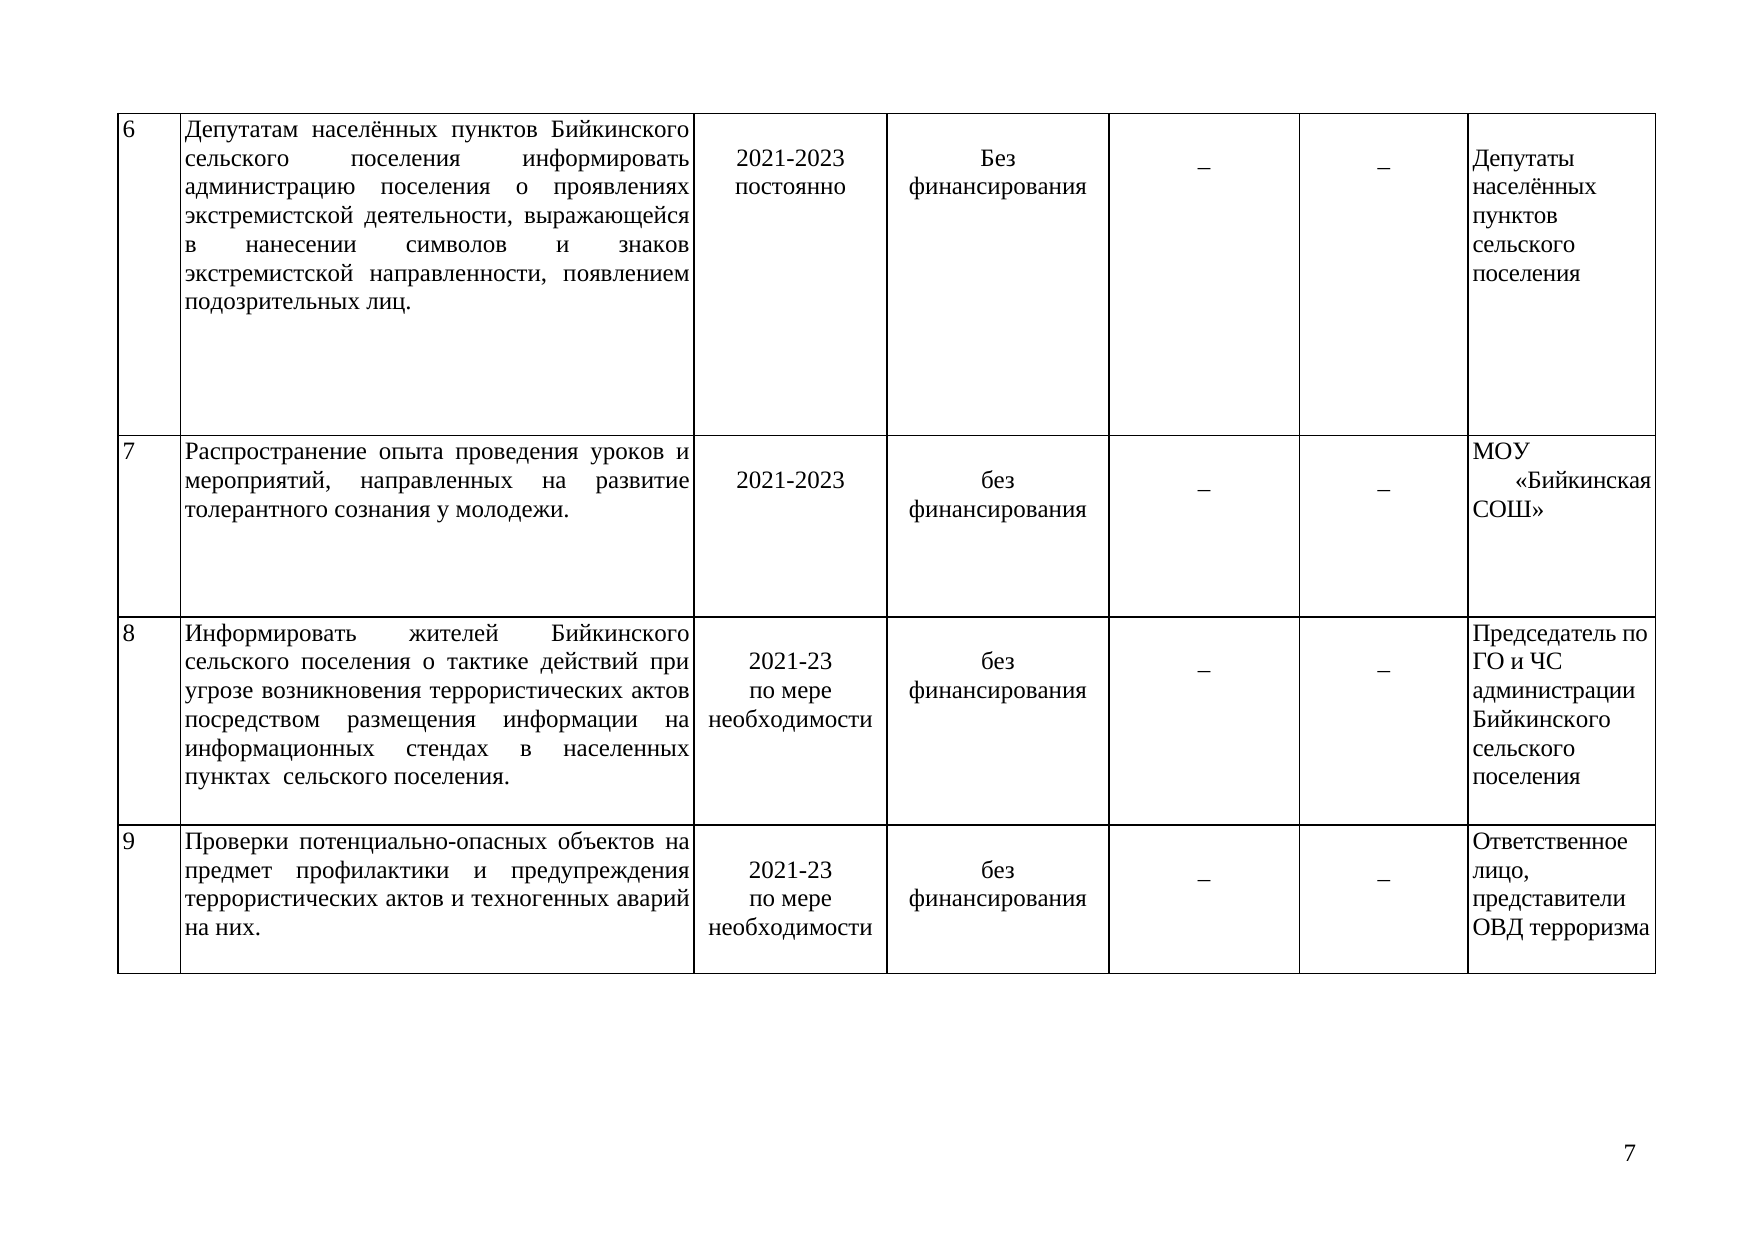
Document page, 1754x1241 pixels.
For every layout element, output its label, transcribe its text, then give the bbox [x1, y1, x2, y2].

table_cell без финансирования [888, 618, 1108, 824]
table_cell Информировать жителей Бийкинского сельского поселения о тактике действий при угрозе возникновения террористических актов посредством размещения информации на информационных стендах в населенных пунктах сельского поселения. пунктах сельского поселения. [181, 618, 693, 824]
table_cell _ [1300, 114, 1467, 434]
table_cell Депутаты населённых пунктов сельского поселения [1469, 114, 1655, 434]
table_cell _ [1300, 826, 1467, 972]
table_cell Депутатам населённых пунктов Бийкинского сельского поселения информировать администрацию поселения о проявлениях экстремистской деятельности, выражающейся в нанесении символов и знаков экстремистской направленности, появлением подозрительных лиц. [181, 114, 693, 434]
table_cell 6 [119, 114, 180, 434]
table_cell 2021-2023 [695, 436, 886, 616]
table_cell 2021-23 по мере необходимости [695, 826, 886, 972]
table_cell Без финансирования [888, 114, 1108, 434]
table_cell _ [1110, 436, 1299, 616]
table_cell Распространение опыта проведения уроков и мероприятий, направленных на развитие толерантного сознания у молодежи. [181, 436, 693, 616]
table_cell 7 [119, 436, 180, 616]
table_cell Проверки потенциально-опасных объектов на предмет профилактики и предупреждения террористических актов и техногенных аварий на них. [181, 826, 693, 972]
table_cell МОУ «Бийкинская СОШ» [1469, 436, 1655, 616]
table_cell 8 [119, 618, 180, 824]
table_cell 9 [119, 826, 180, 972]
table_cell _ [1300, 618, 1467, 824]
table_cell 2021-23 по мере необходимости [695, 618, 886, 824]
table_cell Ответственное лицо, представители ОВД терроризма [1469, 826, 1655, 972]
table_cell _ [1110, 114, 1299, 434]
table_cell _ [1110, 826, 1299, 972]
table_cell _ [1110, 618, 1299, 824]
table_cell 2021-2023 постоянно [695, 114, 886, 434]
table_cell без финансирования [888, 436, 1108, 616]
table_cell _ [1300, 436, 1467, 616]
table_cell Председатель по ГО и ЧС администрации Бийкинского сельского поселения [1469, 618, 1655, 824]
table_cell без финансирования [888, 826, 1108, 972]
